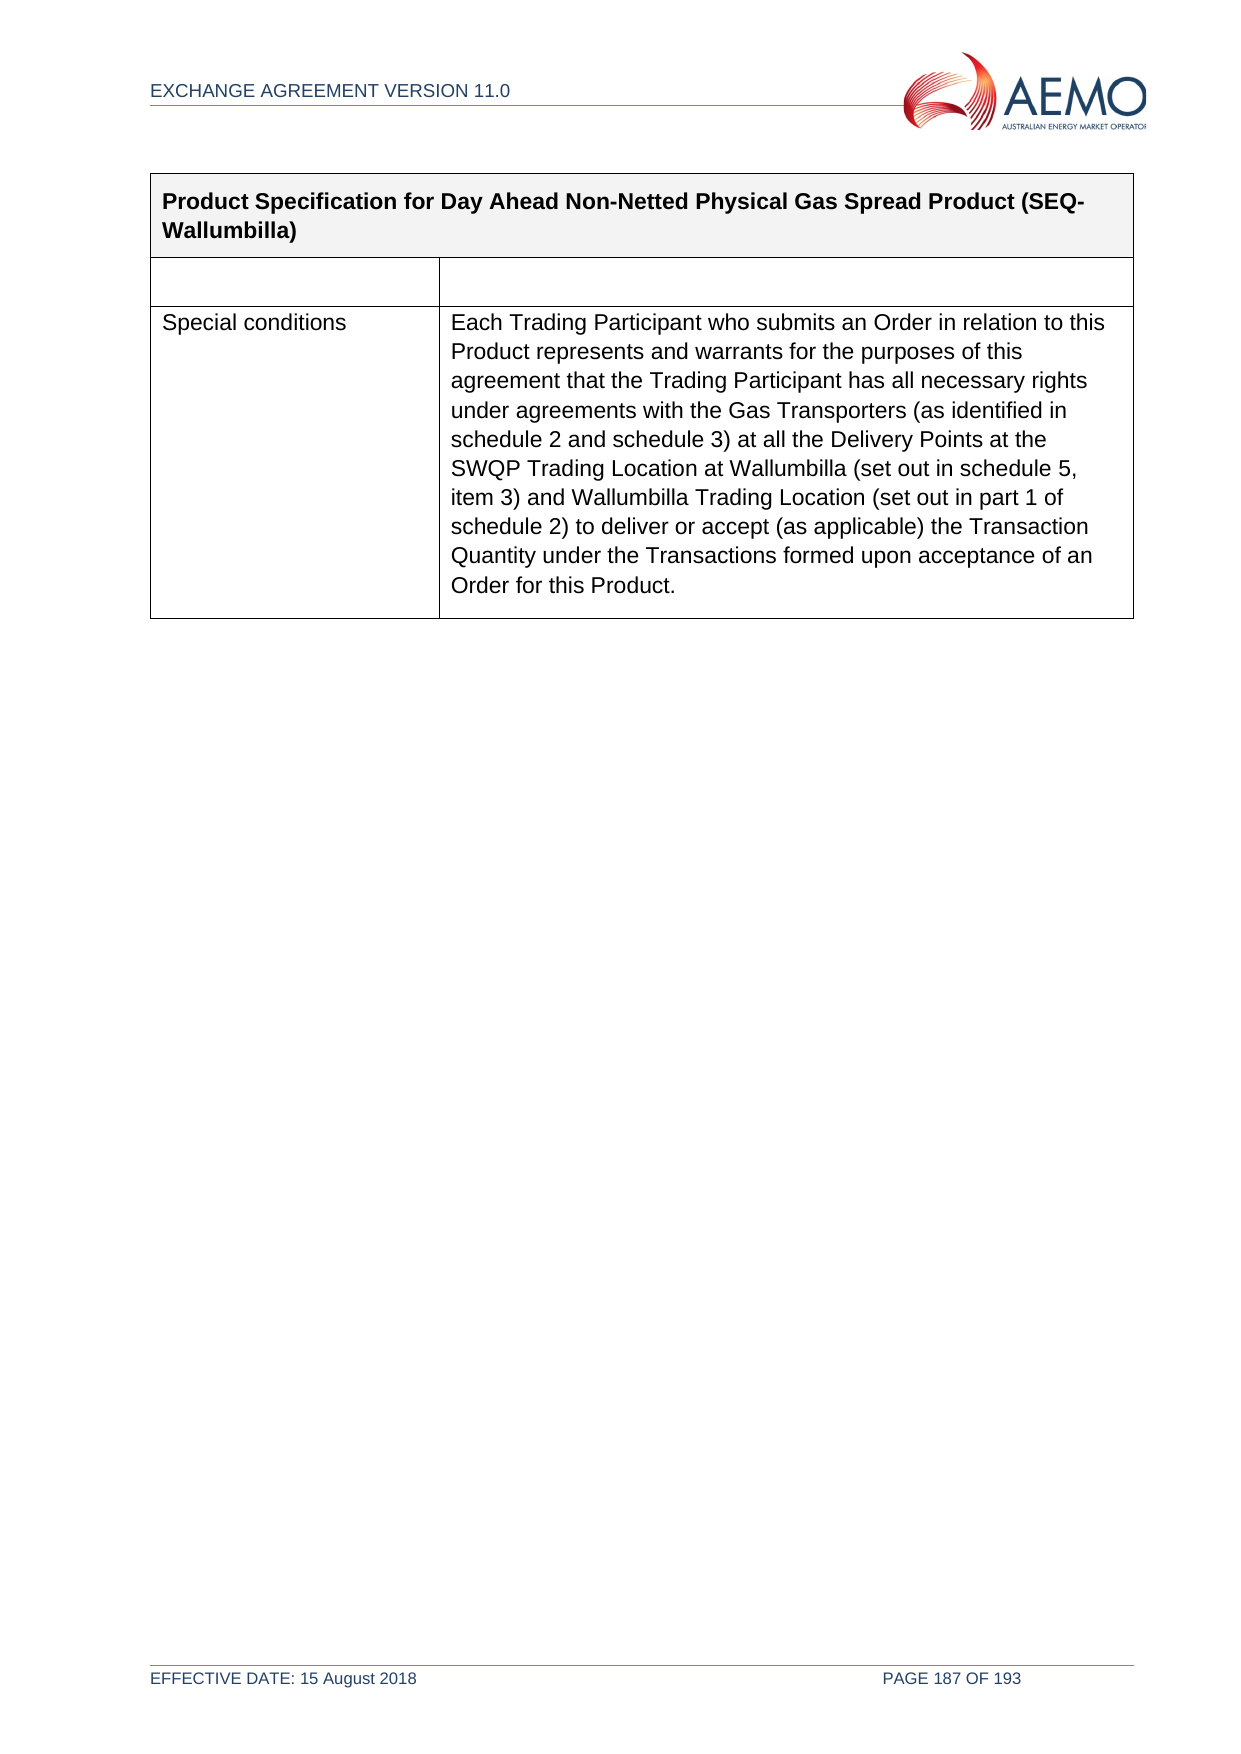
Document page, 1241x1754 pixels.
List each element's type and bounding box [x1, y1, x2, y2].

picture [902, 51, 1146, 130]
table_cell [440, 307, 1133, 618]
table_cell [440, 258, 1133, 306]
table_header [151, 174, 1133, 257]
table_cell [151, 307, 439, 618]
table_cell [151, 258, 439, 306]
